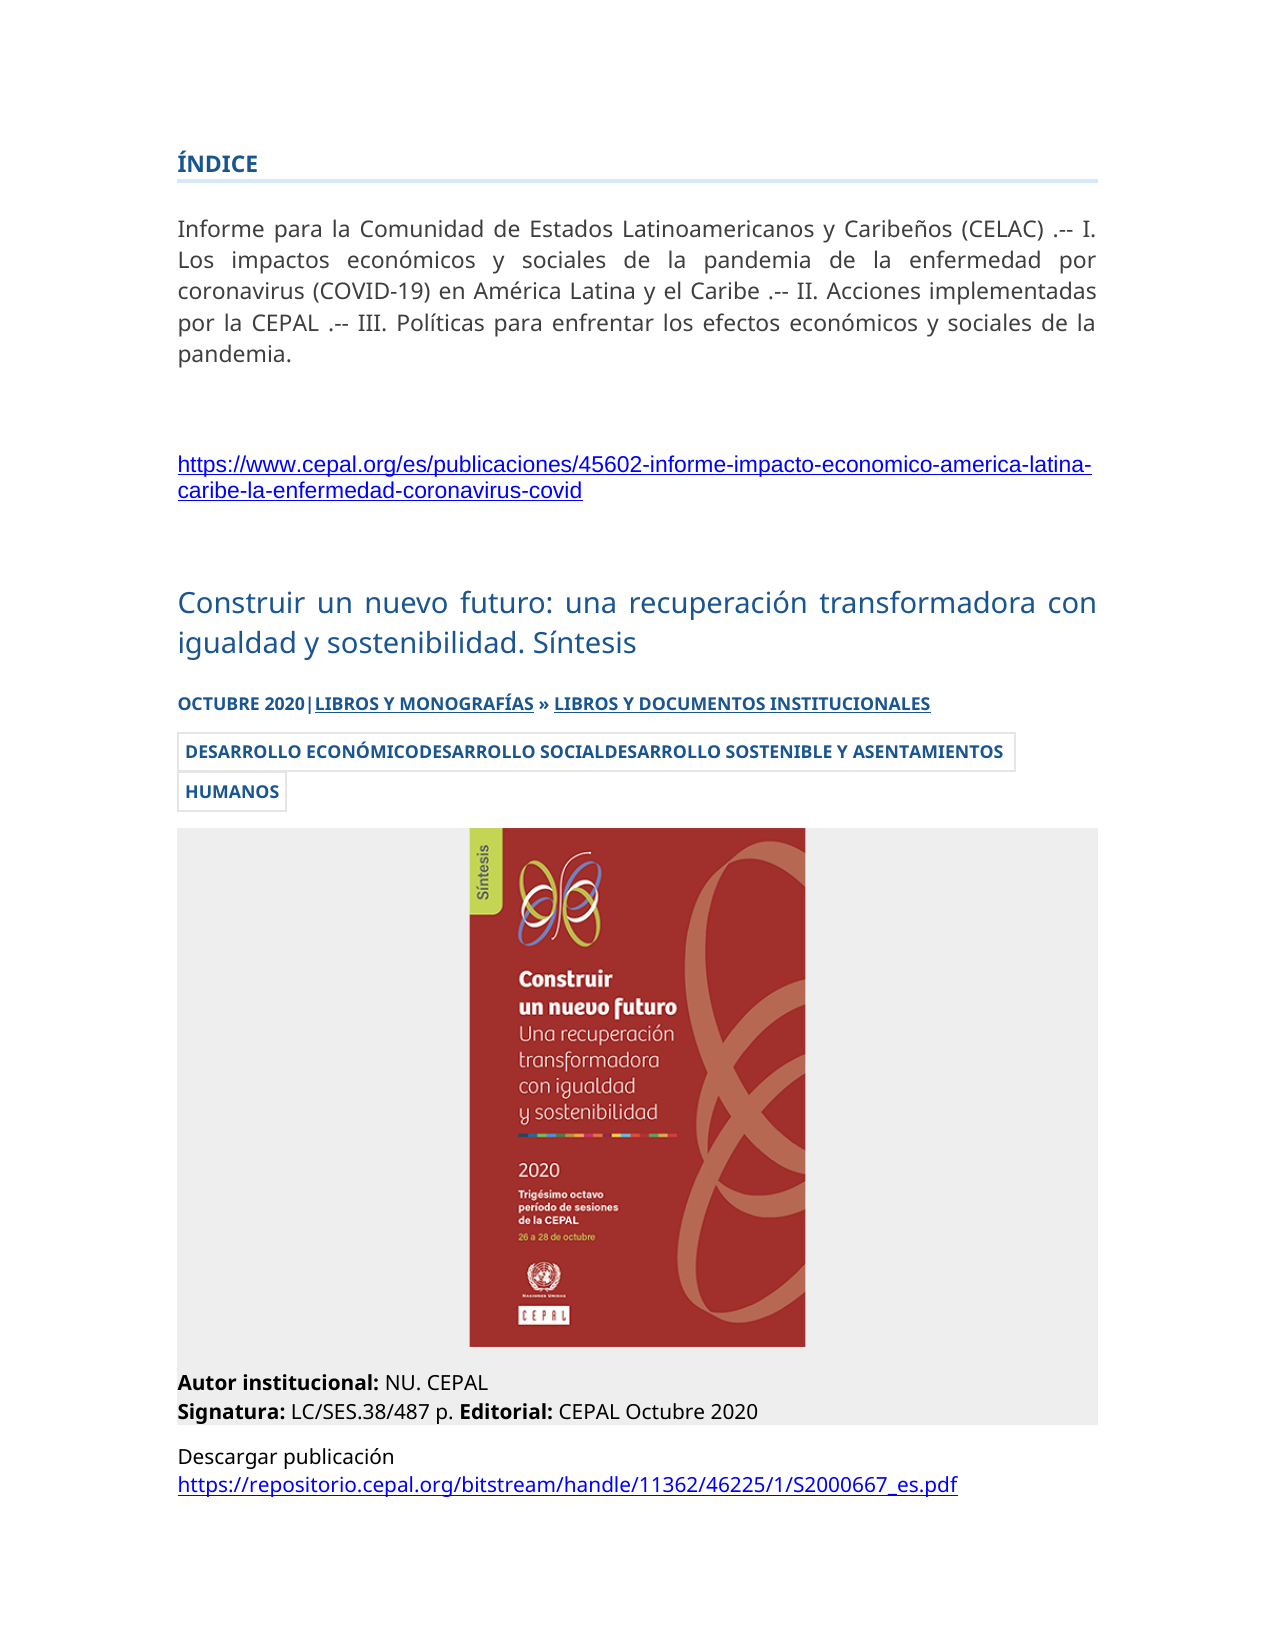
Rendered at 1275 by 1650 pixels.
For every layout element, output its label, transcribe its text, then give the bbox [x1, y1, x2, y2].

text Descargar publicación https://repositorio.cepal.org/bitstream/handle/11362/46225/1/S2000667_es.pdf [177, 1442, 1098, 1499]
text Construir un nuevo futuro: una recuperación transformadora con igualdad y sostenibilidad. Síntesis [177, 583, 1098, 662]
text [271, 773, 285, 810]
text ÍNDICE [177, 148, 1098, 179]
text Informe para la Comunidad de Estados Latinoamericanos y Caribeños (CELAC) .-- I. Los impactos económicos y sociales de la pandemia de la enfermedad por coronavirus (COVID-19) en América Latina y el Caribe .-- II. Acciones implementadas por la CEPAL .-- III. Políticas para enfrentar los efectos económicos y sociales de la pandemia. [177, 213, 1098, 369]
text DESARROLLO ECONÓMICODESARROLLO SOCIALDESARROLLO SOSTENIBLE Y ASENTAMIENTOS HUMANOS [287, 732, 1098, 812]
text OCTUBRE 2020|LIBROS Y MONOGRAFÍAS » LIBROS Y DOCUMENTOS INSTITUCIONALES [177, 691, 1098, 715]
text Signatura: LC/SES.38/487 p. Editorial: CEPAL Octubre 2020 [177, 1397, 1098, 1425]
text https://www.cepal.org/es/publicaciones/45602-informe-impacto-economico-america-latina-caribe-la-enfermedad-coronavirus-covid [177, 451, 1098, 503]
picture [469, 828, 806, 1347]
text Autor institucional: NU. CEPAL [177, 1347, 1098, 1397]
